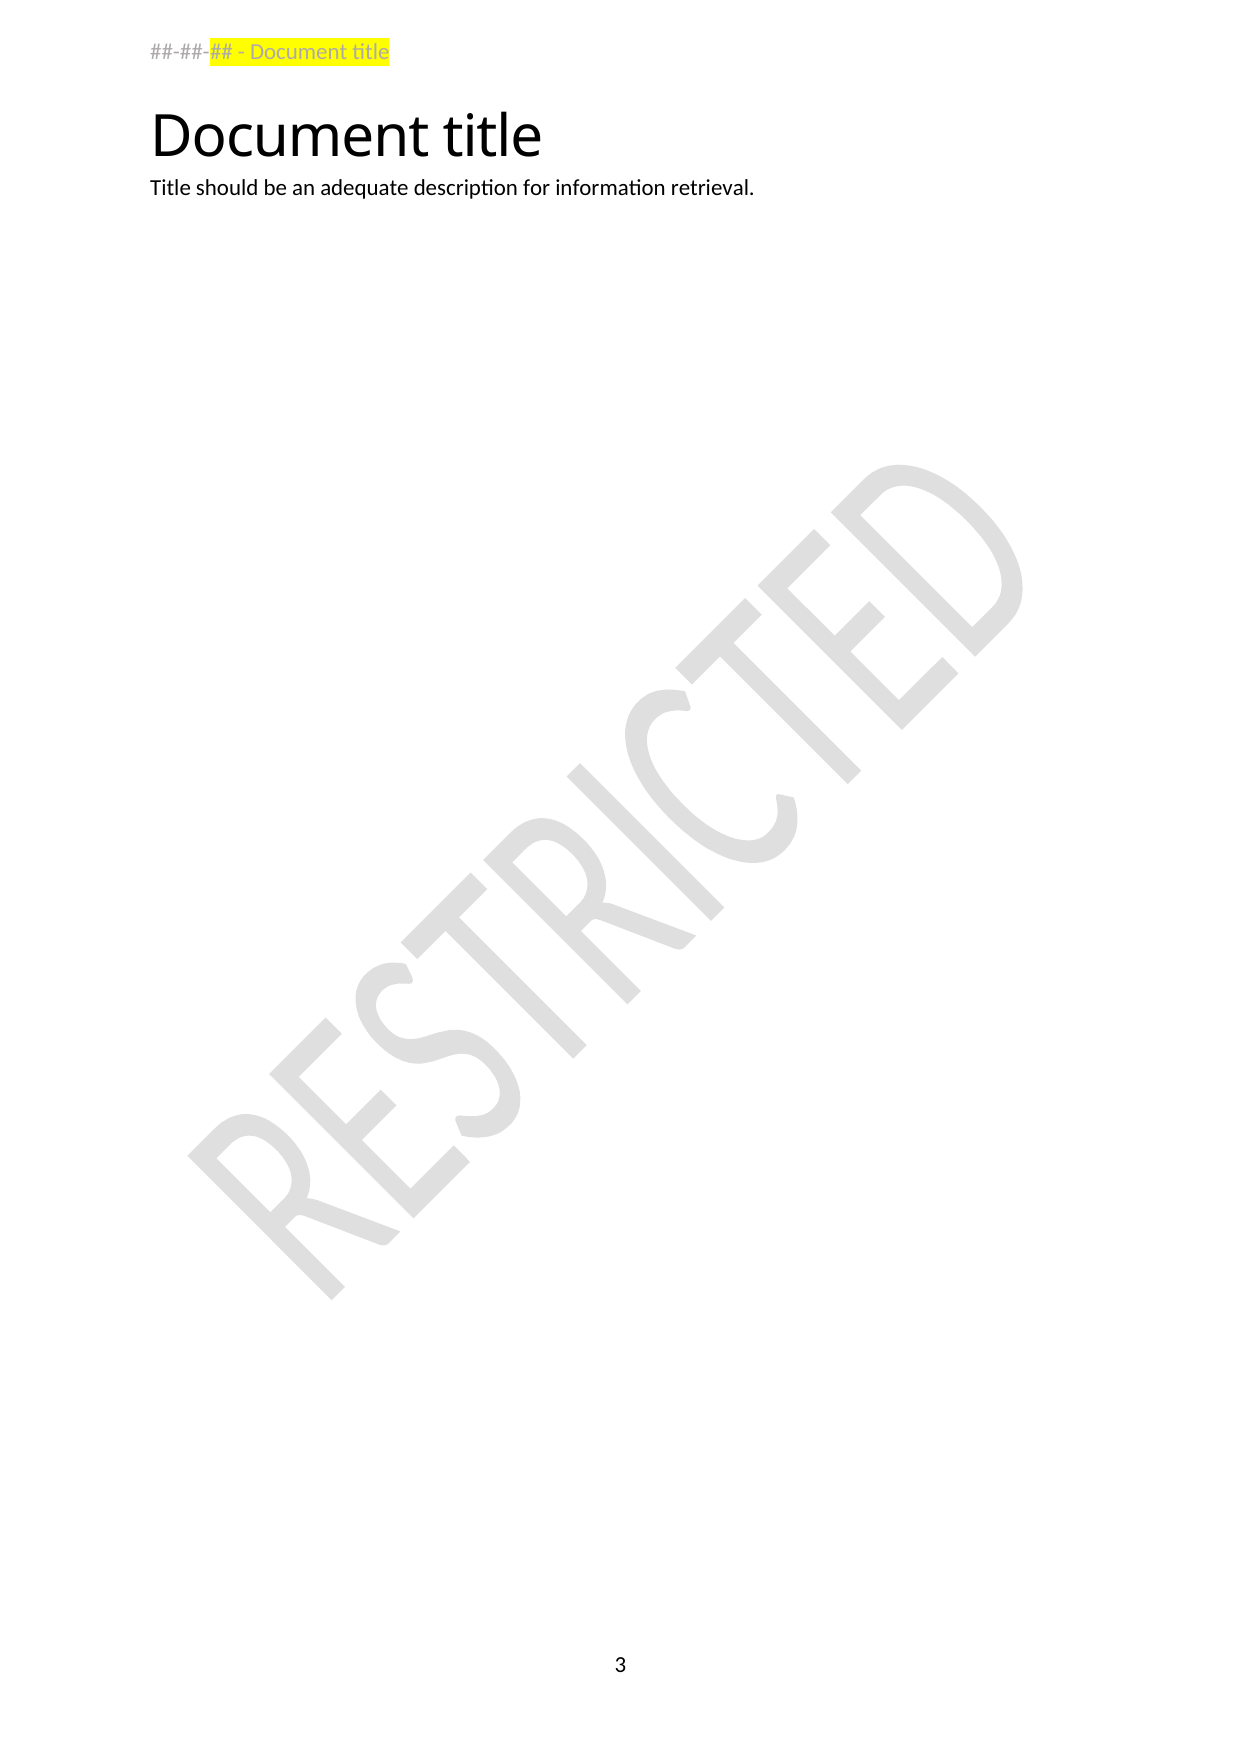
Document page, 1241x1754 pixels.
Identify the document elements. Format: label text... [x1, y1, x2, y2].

title Document title [150, 93, 1090, 173]
text Title should be an adequate description for information retrieval. [150, 173, 1090, 201]
